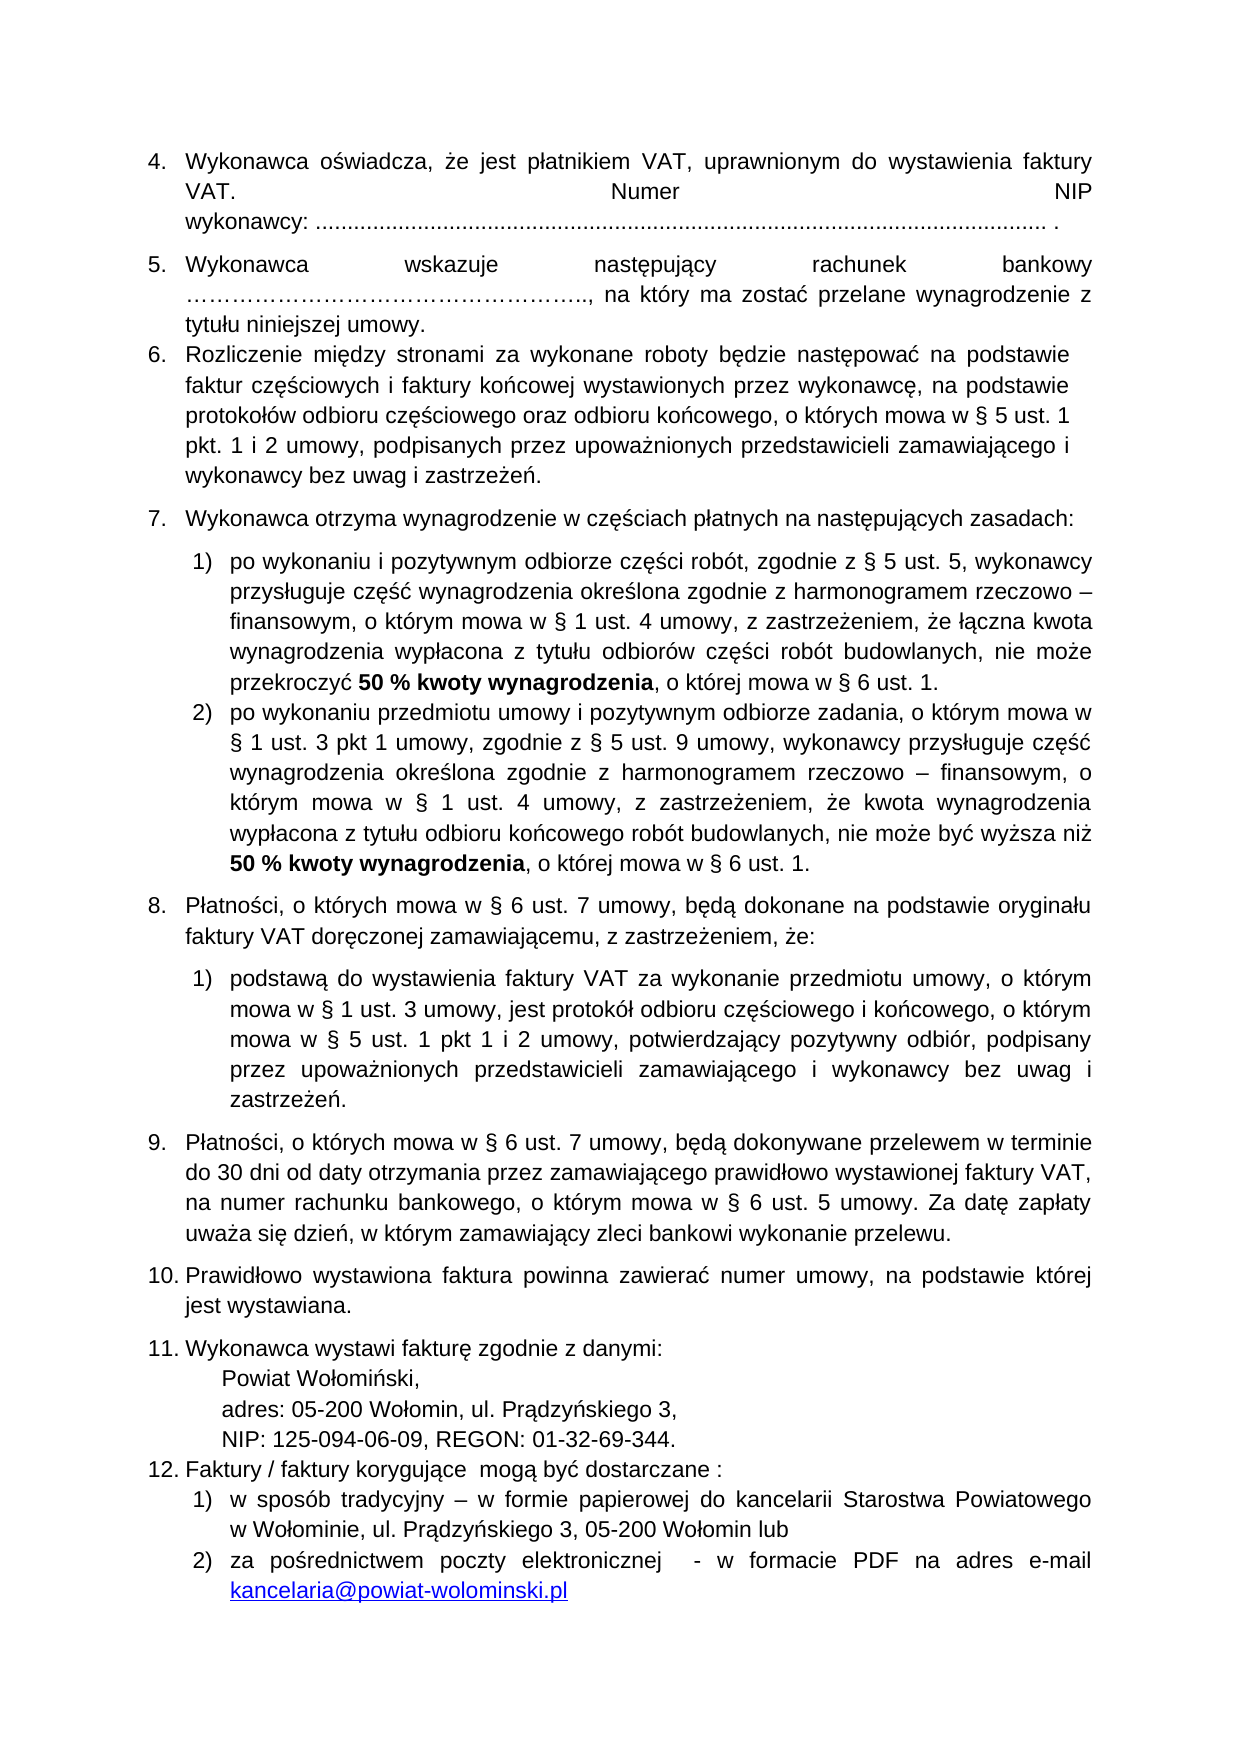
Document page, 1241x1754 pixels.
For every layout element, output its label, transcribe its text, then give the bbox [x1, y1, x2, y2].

text Powiat Wołomiński, [221, 1365, 1093, 1392]
text NIP: 125-094-06-09, REGON: 01-32-69-344. [192, 1426, 1093, 1452]
text adres: 05-200 Wołomin, ul. Prądzyńskiego 3, [192, 1396, 1093, 1422]
list po wykonaniu i pozytywnym odbiorze części robót, zgodnie z § 5 ust. 5, wykonawcy przysługuje część wynagrodzenia określona zgodnie z harmonogramem rzeczowo – finansowym, o którym mowa w § 1 ust. 4 umowy, z zastrzeżeniem, że łączna kwota wynagrodzenia wypłacona z tytułu odbiorów części robót budowlanych, nie może przekroczyć 50 % kwoty wynagrodzenia, o której mowa w § 6 ust. 1. [192, 548, 1093, 695]
list w sposób tradycyjny – w formie papierowej do kancelarii Starostwa Powiatowego w Wołominie, ul. Prądzyńskiego 3, 05-200 Wołomin lub [192, 1486, 1093, 1543]
list Wykonawca otrzyma wynagrodzenie w częściach płatnych na następujących zasadach: [148, 505, 1093, 531]
list Wykonawca oświadcza, że jest płatnikiem VAT, uprawnionym do wystawienia faktury VAT. Numer NIP wykonawcy: ................................................................................................................... . [148, 148, 1093, 234]
list Wykonawca wystawi fakturę zgodnie z danymi: [148, 1335, 1093, 1361]
list Wykonawca wskazuje następujący rachunek bankowy …………………………………………….., na który ma zostać przelane wynagrodzenie z tytułu niniejszej umowy. [148, 251, 1093, 337]
list Płatności, o których mowa w § 6 ust. 7 umowy, będą dokonane na podstawie oryginału faktury VAT doręczonej zamawiającemu, z zastrzeżeniem, że: [148, 892, 1093, 949]
list Rozliczenie między stronami za wykonane roboty będzie następować na podstawie faktur częściowych i faktury końcowej wystawionych przez wykonawcę, na podstawie protokołów odbioru częściowego oraz odbioru końcowego, o których mowa w § 5 ust. 1 pkt. 1 i 2 umowy, podpisanych przez upoważnionych przedstawicieli zamawiającego i wykonawcy bez uwag i zastrzeżeń. [148, 341, 1070, 488]
list Faktury / faktury korygujące mogą być dostarczane : [148, 1456, 1093, 1482]
list za pośrednictwem poczty elektronicznej - w formacie PDF na adres e-mail kancelaria@powiat-wolominski.pl [192, 1547, 1093, 1603]
list Płatności, o których mowa w § 6 ust. 7 umowy, będą dokonywane przelewem w terminie do 30 dni od daty otrzymania przez zamawiającego prawidłowo wystawionej faktury VAT, na numer rachunku bankowego, o którym mowa w § 6 ust. 5 umowy. Za datę zapłaty uważa się dzień, w którym zamawiający zleci bankowi wykonanie przelewu. [148, 1129, 1093, 1246]
list Prawidłowo wystawiona faktura powinna zawierać numer umowy, na podstawie której jest wystawiana. [148, 1262, 1093, 1319]
list podstawą do wystawienia faktury VAT za wykonanie przedmiotu umowy, o którym mowa w § 1 ust. 3 umowy, jest protokół odbioru częściowego i końcowego, o którym mowa w § 5 ust. 1 pkt 1 i 2 umowy, potwierdzający pozytywny odbiór, podpisany przez upoważnionych przedstawicieli zamawiającego i wykonawcy bez uwag i zastrzeżeń. [192, 965, 1093, 1112]
list po wykonaniu przedmiotu umowy i pozytywnym odbiorze zadania, o którym mowa w § 1 ust. 3 pkt 1 umowy, zgodnie z § 5 ust. 9 umowy, wykonawcy przysługuje część wynagrodzenia określona zgodnie z harmonogramem rzeczowo – finansowym, o którym mowa w § 1 ust. 4 umowy, z zastrzeżeniem, że kwota wynagrodzenia wypłacona z tytułu odbioru końcowego robót budowlanych, nie może być wyższa niż 50 % kwoty wynagrodzenia, o której mowa w § 6 ust. 1. [192, 699, 1093, 876]
